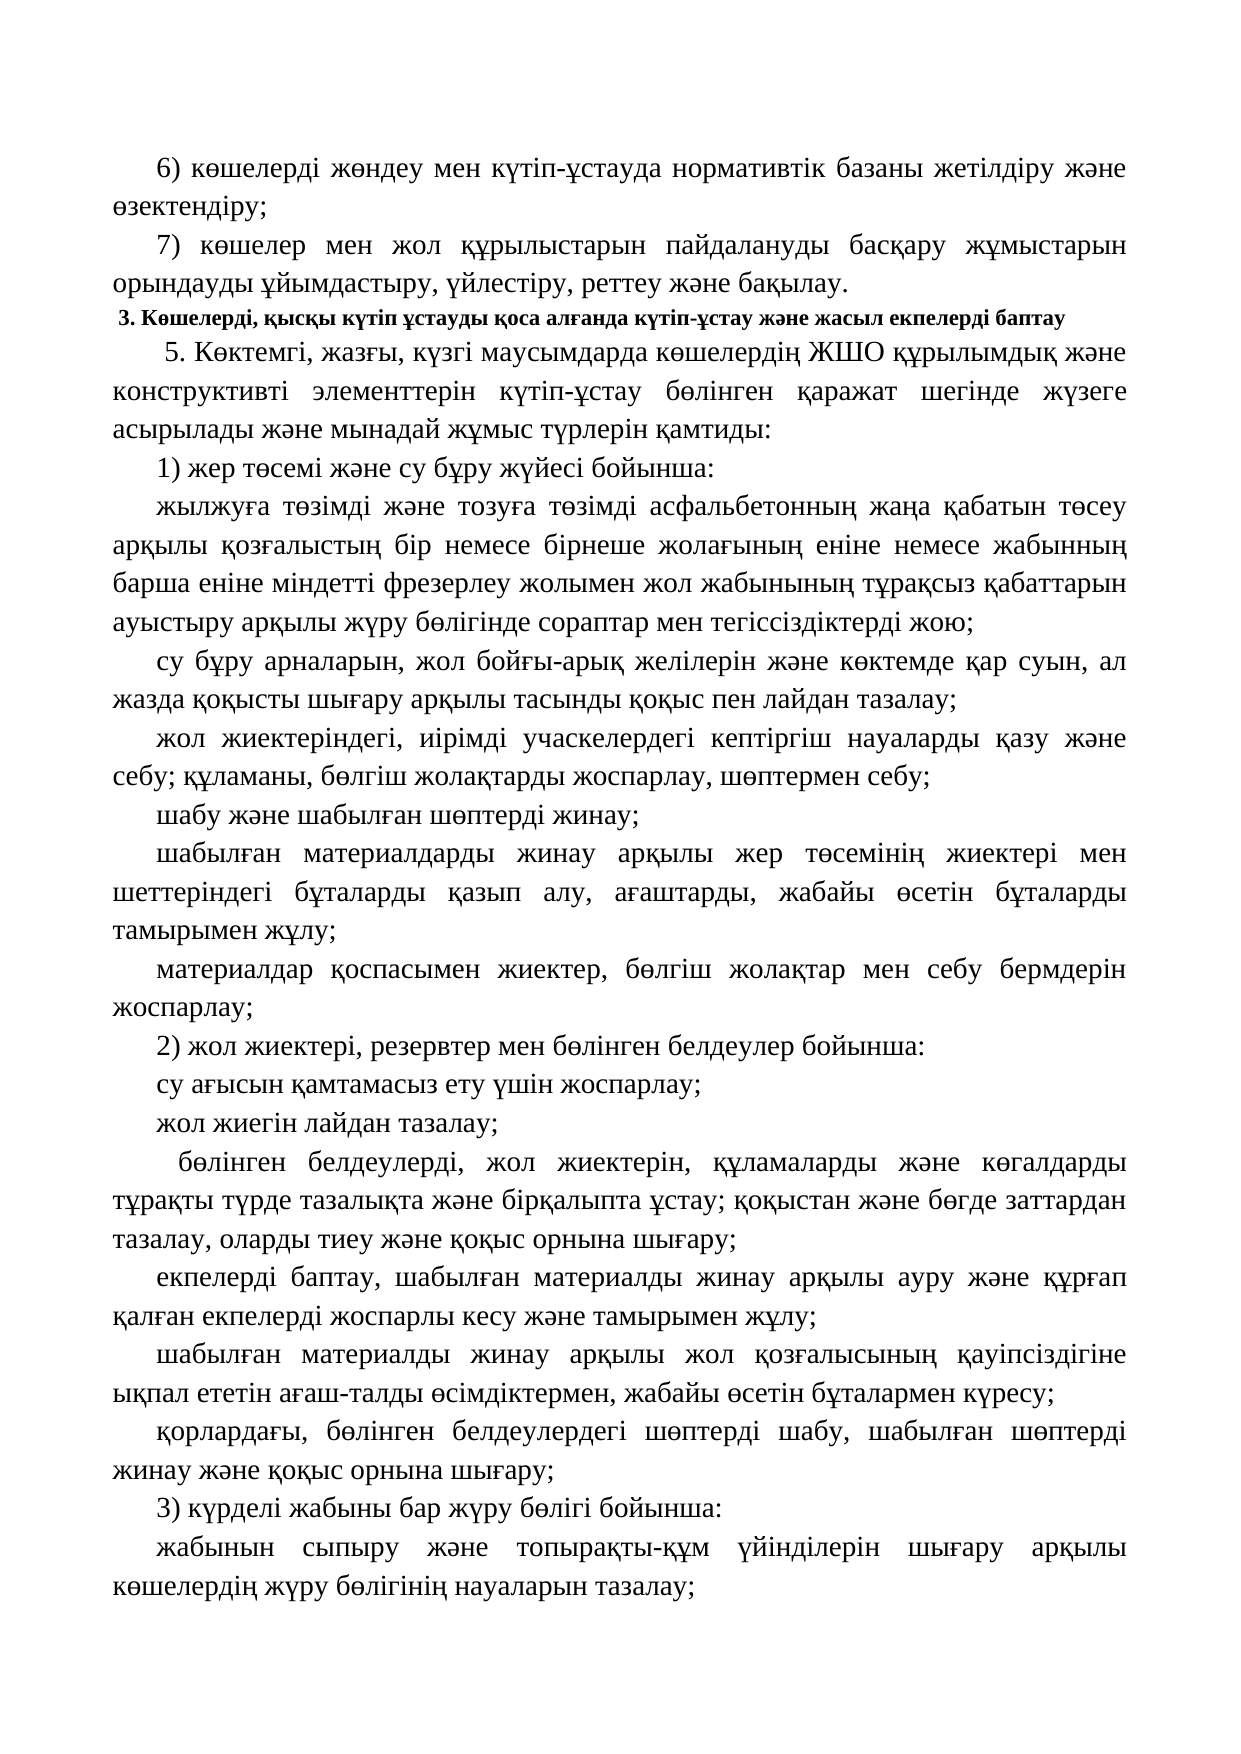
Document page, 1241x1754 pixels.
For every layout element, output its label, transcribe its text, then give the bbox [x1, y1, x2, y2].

text 3) күрделі жабыны бар жүру бөлігі бойынша: [112, 1491, 1128, 1524]
text материалдар қоспасымен жиектер, бөлгіш жолақтар мен себу бермдерін жоспарлау; [112, 951, 1128, 1023]
text 3. Көшелерді, қысқы күтіп ұстауды қоса алғанда күтіп-ұстау және жасыл екпелерді баптау [112, 304, 1128, 331]
text су бұру арналарын, жол бойғы-арық желілерін және көктемде қар суын, ал жазда қоқысты шығару арқылы тасынды қоқыс пен лайдан тазалау; [112, 643, 1128, 715]
text 5. Көктемгі, жазғы, күзгі маусымдарда көшелердің ЖШО құрылымдық және конструктивті элементтерін күтіп-ұстау бөлінген қаражат шегінде жүзеге асырылады және мынадай жұмыс түрлерін қамтиды: [112, 334, 1128, 445]
text 6) көшелерді жөндеу мен күтіп-ұстауда нормативтік базаны жетілдіру және өзектендіру; [112, 150, 1128, 222]
text су ағысын қамтамасыз ету үшін жоспарлау; [112, 1067, 1128, 1100]
text қорлардағы, бөлінген белдеулердегі шөптерді шабу, шабылған шөптерді жинау және қоқыс орнына шығару; [112, 1413, 1128, 1486]
text шабу және шабылған шөптерді жинау; [112, 797, 1128, 830]
text жабынын сыпыру және топырақты-құм үйінділерін шығару арқылы көшелердің жүру бөлігінің науаларын тазалау; [112, 1529, 1128, 1601]
text жылжуға төзімді және тозуға төзімді асфальбетонның жаңа қабатын төсеу арқылы қозғалыстың бір немесе бірнеше жолағының еніне немесе жабынның барша еніне міндетті фрезерлеу жолымен жол жабынының тұрақсыз қабаттарын ауыстыру арқылы жүру бөлігінде сораптар мен тегіссіздіктерді жою; [112, 488, 1128, 638]
text жол жиегін лайдан тазалау; [112, 1105, 1128, 1139]
text 7) көшелер мен жол құрылыстарын пайдалануды басқару жұмыстарын орындауды ұйымдастыру, үйлестіру, реттеу және бақылау. [112, 227, 1128, 299]
text екпелерді баптау, шабылған материалды жинау арқылы ауру және құрғап қалған екпелерді жоспарлы кесу және тамырымен жұлу; [112, 1259, 1128, 1331]
text 2) жол жиектері, резервтер мен бөлінген белдеулер бойынша: [112, 1028, 1128, 1062]
text жол жиектеріндегі, иірімді учаскелердегі кептіргіш науаларды қазу және себу; құламаны, бөлгіш жолақтарды жоспарлау, шөптермен себу; [112, 720, 1128, 792]
text шабылған материалдарды жинау арқылы жер төсемінің жиектері мен шеттеріндегі бұталарды қазып алу, ағаштарды, жабайы өсетін бұталарды тамырымен жұлу; [112, 835, 1128, 946]
text шабылған материалды жинау арқылы жол қозғалысының қауіпсіздігіне ықпал ететін ағаш-талды өсімдіктермен, жабайы өсетін бұталармен күресу; [112, 1336, 1128, 1408]
text 1) жер төсемі және су бұру жүйесі бойынша: [112, 450, 1128, 483]
text бөлінген белдеулерді, жол жиектерін, құламаларды және көгалдарды тұрақты түрде тазалықта және бірқалыпта ұстау; қоқыстан және бөгде заттардан тазалау, оларды тиеу және қоқыс орнына шығару; [112, 1144, 1128, 1254]
